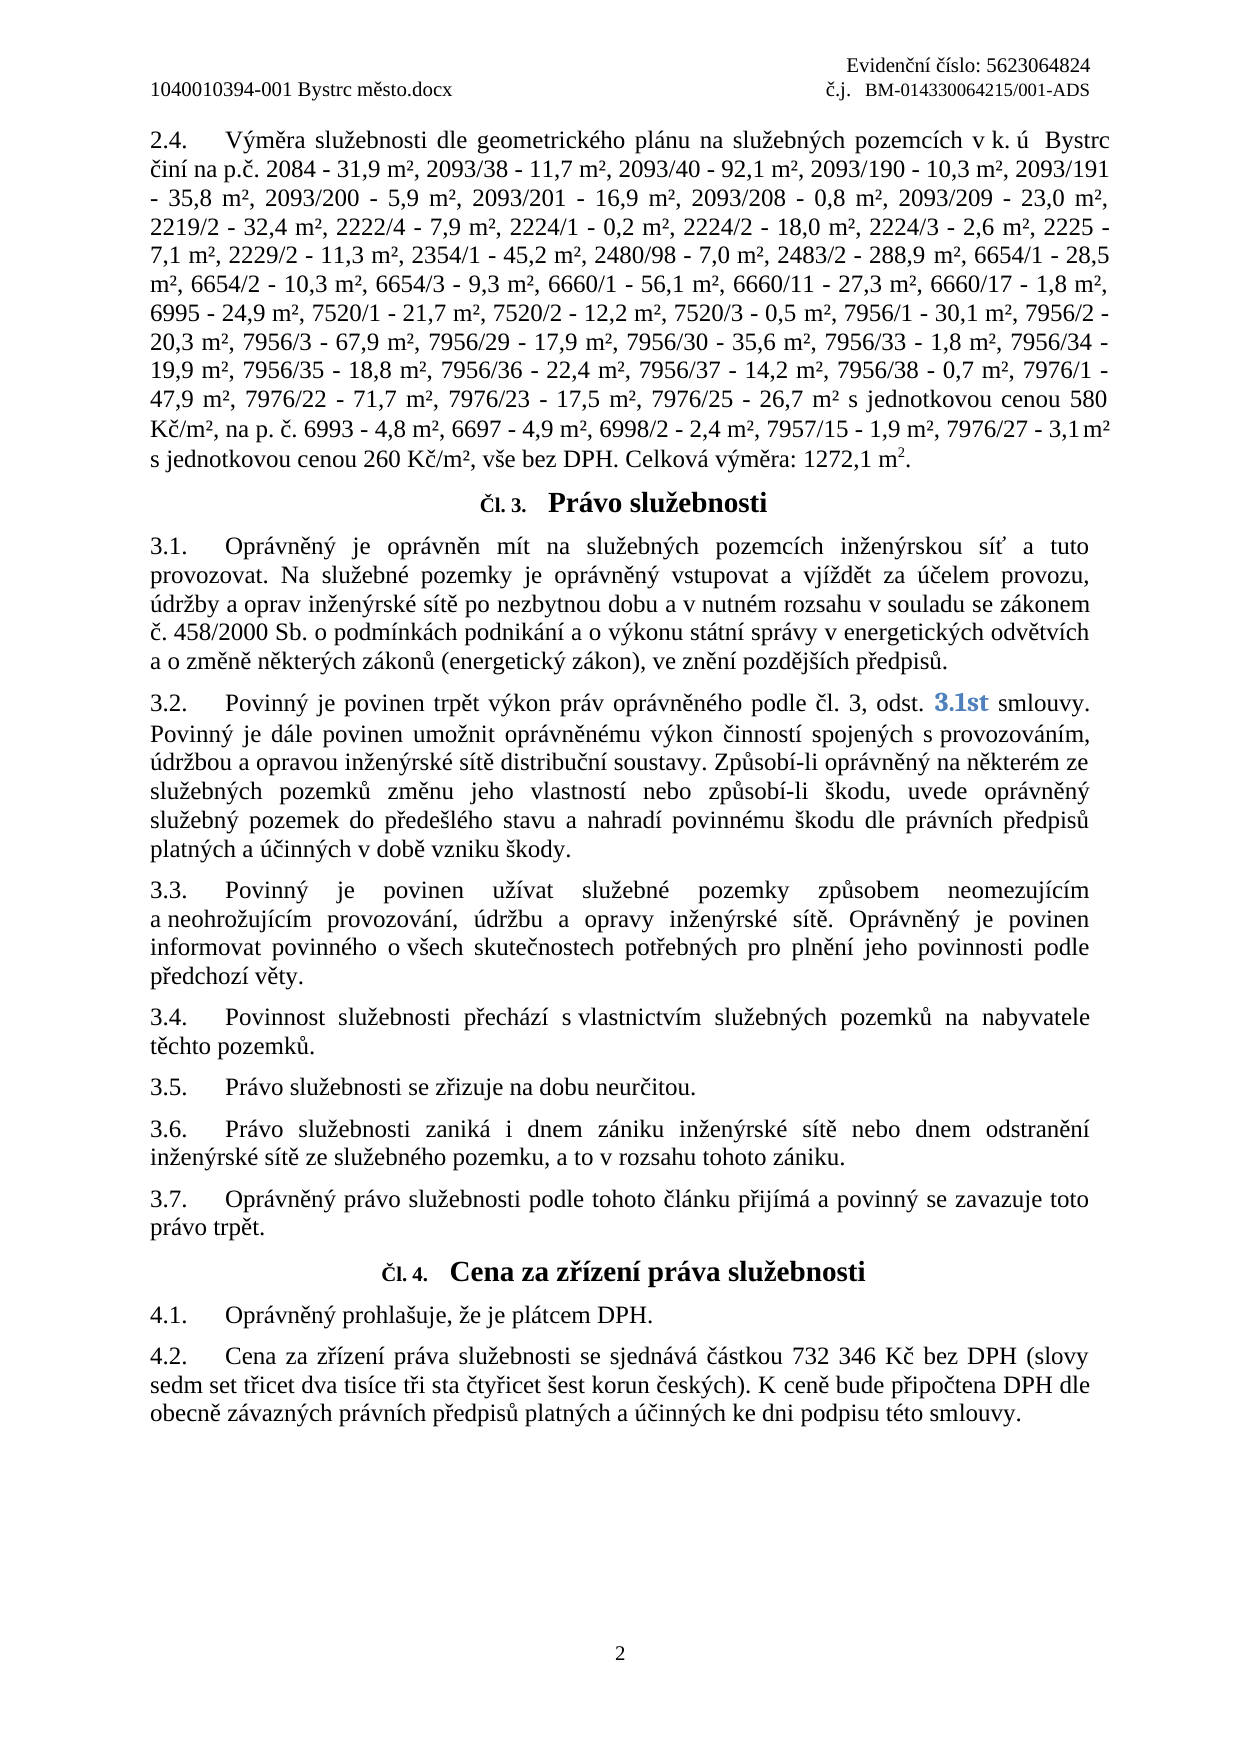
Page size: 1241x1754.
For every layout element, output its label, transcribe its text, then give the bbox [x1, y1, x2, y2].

subtitle Oprávněný prohlašuje, že je plátcem DPH. [150, 1300, 1090, 1328]
subtitle Právo služebnosti se zřizuje na dobu neurčitou. [150, 1072, 1090, 1101]
subtitle Právo služebnosti zaniká i dnem zániku inženýrské sítě nebo dnem odstranění inženýrské sítě ze služebného pozemku, a to v rozsahu tohoto zániku. [150, 1114, 1090, 1171]
subtitle Cena za zřízení práva služebnosti se sjednává částkou 732 346 Kč bez DPH (slovy sedm set třicet dva tisíce tři sta čtyřicet šest korun českých). K ceně bude připočtena DPH dle obecně závazných právních předpisů platných a účinných ke dni podpisu této smlouvy. [150, 1341, 1090, 1427]
subtitle Cena za zřízení práva služebnosti [150, 1254, 1090, 1287]
subtitle Oprávněný právo služebnosti podle tohoto článku přijímá a povinný se zavazuje toto právo trpět. [150, 1184, 1090, 1241]
subtitle Povinnost služebnosti přechází s vlastnictvím služebných pozemků na nabyvatele těchto pozemků. [150, 1002, 1090, 1060]
subtitle Právo služebnosti [150, 485, 1090, 519]
subtitle Povinný je povinen užívat služebné pozemky způsobem neomezujícím a neohrožujícím provozování, údržbu a opravy inženýrské sítě. Oprávněný je povinen informovat povinného o všech skutečnostech potřebných pro plnění jeho povinnosti podle předchozí věty. [150, 875, 1090, 990]
subtitle Oprávněný je oprávněn mít na služebných pozemcích inženýrskou síť a tuto provozovat. Na služebné pozemky je oprávněný vstupovat a vjíždět za účelem provozu, údržby a oprav inženýrské sítě po nezbytnou dobu a v nutném rozsahu v souladu se zákonem č. 458/2000 Sb. o podmínkách podnikání a o výkonu státní správy v energetických odvětvích a o změně některých zákonů (energetický zákon), ve znění pozdějších předpisů. [150, 531, 1090, 675]
subtitle Povinný je povinen trpět výkon práv oprávněného podle čl. 3, odst. 3.1 smlouvy. Povinný je dále povinen umožnit oprávněnému výkon činností spojených s provozováním, údržbou a opravou inženýrské sítě distribuční soustavy. Způsobí-li oprávněný na některém ze služebných pozemků změnu jeho vlastností nebo způsobí-li škodu, uvede oprávněný služebný pozemek do předešlého stavu a nahradí povinnému škodu dle právních předpisů platných a účinných v době vzniku škody. [150, 687, 1090, 862]
subtitle Výměra služebnosti dle geometrického plánu na služebných pozemcích v k. ú Bystrc činí na p.č. 2084 - 31,9 m², 2093/38 - 11,7 m², 2093/40 - 92,1 m², 2093/190 - 10,3 m², 2093/191 - 35,8 m², 2093/200 - 5,9 m², 2093/201 - 16,9 m², 2093/208 - 0,8 m², 2093/209 - 23,0 m², 2219/2 - 32,4 m², 2222/4 - 7,9 m², 2224/1 - 0,2 m², 2224/2 - 18,0 m², 2224/3 - 2,6 m², 2225 - 7,1 m², 2229/2 - 11,3 m², 2354/1 - 45,2 m², 2480/98 - 7,0 m², 2483/2 - 288,9 m², 6654/1 - 28,5 m², 6654/2 - 10,3 m², 6654/3 - 9,3 m², 6660/1 - 56,1 m², 6660/11 - 27,3 m², 6660/17 - 1,8 m², 6995 - 24,9 m², 7520/1 - 21,7 m², 7520/2 - 12,2 m², 7520/3 - 0,5 m², 7956/1 - 30,1 m², 7956/2 - 20,3 m², 7956/3 - 67,9 m², 7956/29 - 17,9 m², 7956/30 - 35,6 m², 7956/33 - 1,8 m², 7956/34 - 19,9 m², 7956/35 - 18,8 m², 7956/36 - 22,4 m², 7956/37 - 14,2 m², 7956/38 - 0,7 m², 7976/1 - 47,9 m², 7976/22 - 71,7 m², 7976/23 - 17,5 m², 7976/25 - 26,7 m² s jednotkovou cenou 580 Kč/m², na p. č. 6993 - 4,8 m², 6697 - 4,9 m², 6998/2 - 2,4 m², 7957/15 - 1,9 m², 7976/27 - 3,1 m² s jednotkovou cenou 260 Kč/m², vše bez DPH. Celková výměra: 1272,1 m2. [150, 125, 1110, 473]
